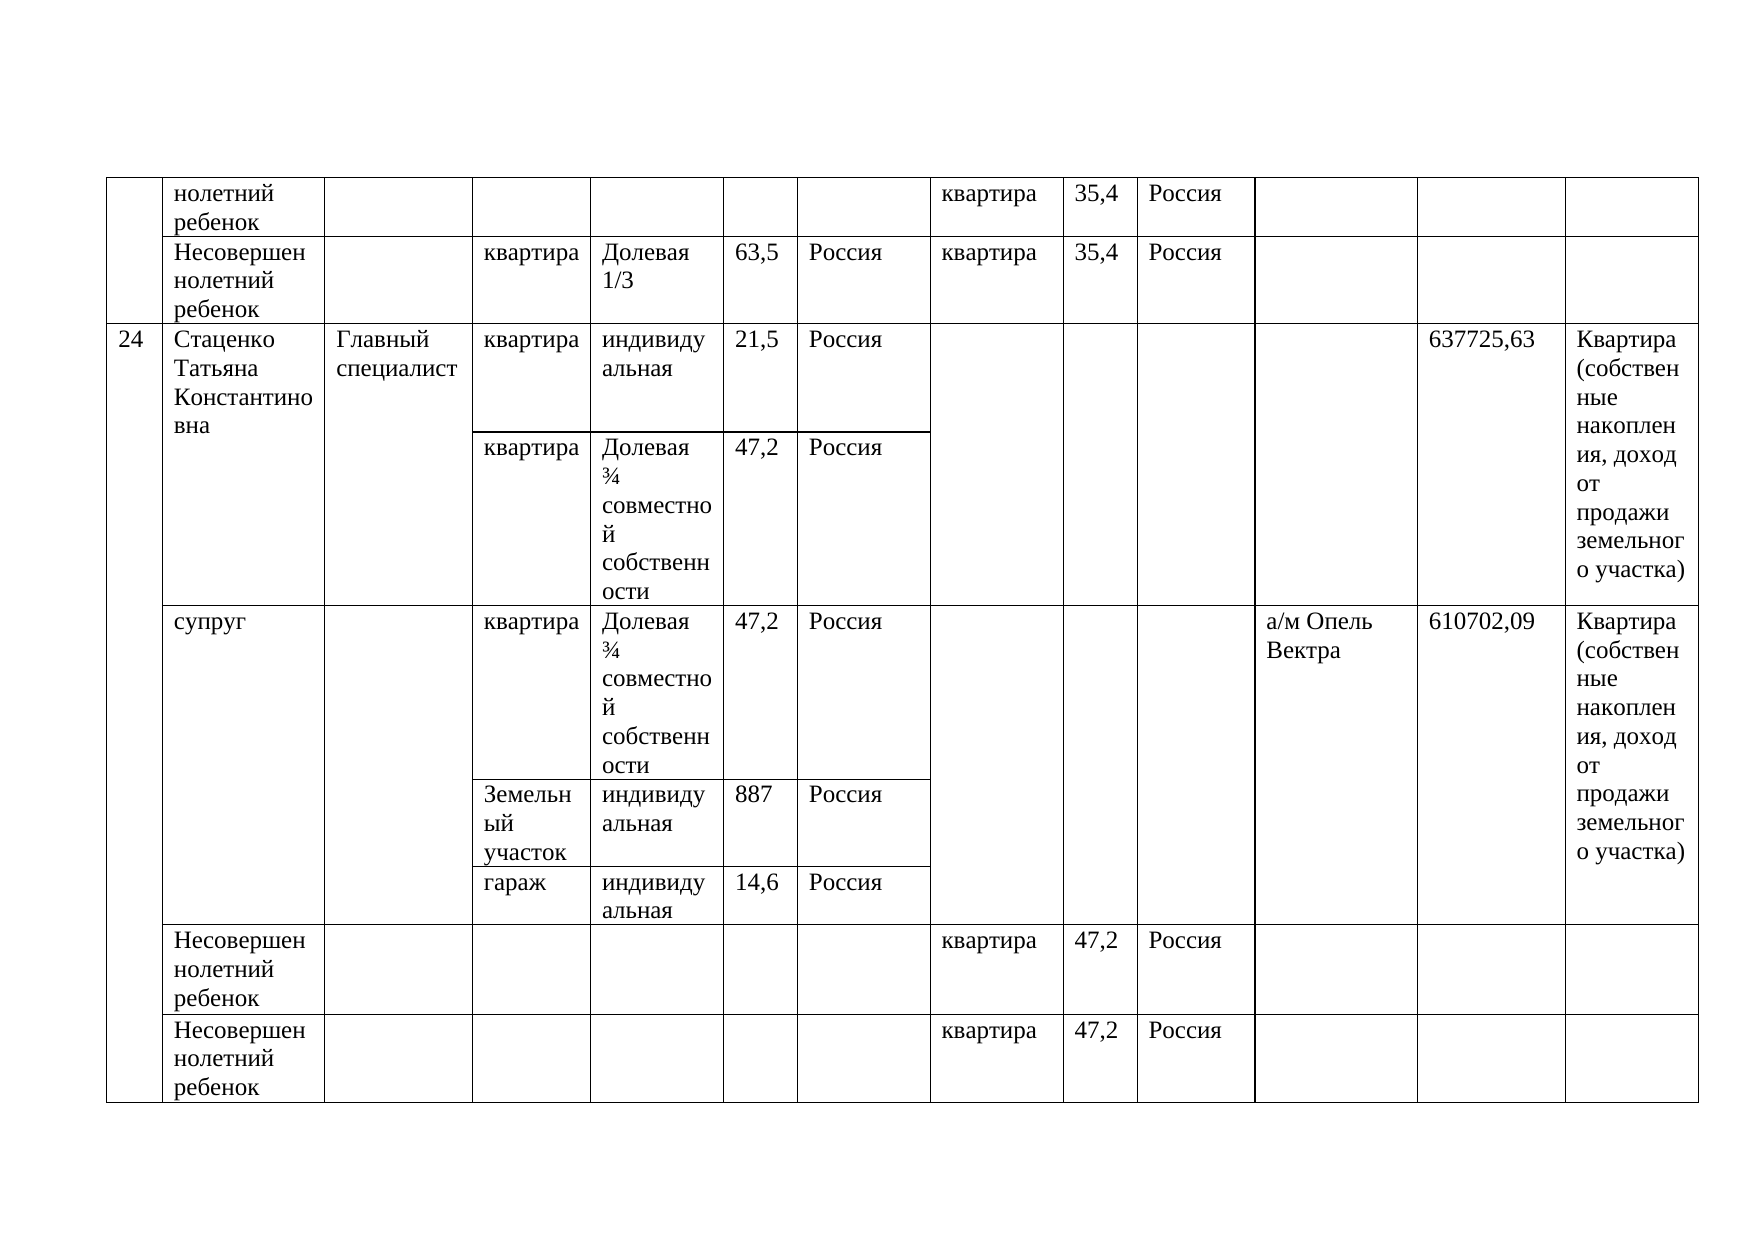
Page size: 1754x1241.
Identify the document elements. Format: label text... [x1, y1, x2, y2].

table_cell [1256, 925, 1417, 1014]
table_cell [1138, 324, 1254, 605]
table_cell Несовершеннолетний ребенок [163, 925, 324, 1014]
table_cell Земельный участок [473, 780, 590, 866]
table_cell индивидуальная [591, 867, 723, 924]
table_cell [1566, 237, 1698, 323]
table_cell Стаценко Татьяна Константиновна [163, 324, 324, 605]
table_cell Россия [798, 606, 930, 778]
table_cell Главный специалист [325, 324, 472, 605]
table_cell индивидуальная [591, 780, 723, 866]
table_cell [1418, 1015, 1565, 1102]
table_cell [1418, 178, 1565, 236]
table_cell [724, 178, 797, 236]
table_cell [1064, 324, 1137, 605]
table_cell 63,5 [724, 237, 797, 323]
table_cell [798, 178, 930, 236]
table_cell [325, 1015, 472, 1102]
table_cell 637725,63 [1418, 324, 1565, 605]
table_cell Квартира (собственные накопления, доход от продажи земельного участка) [1566, 606, 1698, 924]
table_cell квартира [473, 237, 590, 323]
table_cell [591, 1015, 723, 1102]
table_cell [724, 925, 797, 1014]
table_cell супруг [163, 606, 324, 924]
table_cell [325, 925, 472, 1014]
table_cell 610702,09 [1418, 606, 1565, 924]
table_cell 47,2 [724, 606, 797, 778]
table_cell 47,2 [1064, 1015, 1137, 1102]
table_cell Россия [1138, 178, 1254, 236]
table_cell Россия [798, 237, 930, 323]
table_cell [473, 178, 590, 236]
table_cell а/м Опель Вектра [1256, 606, 1417, 924]
table_cell гараж [473, 867, 590, 924]
table_cell [1256, 237, 1417, 323]
table_cell Россия [798, 780, 930, 866]
table_cell Долевая ¾ совместной собственности [591, 606, 723, 778]
table_cell квартира [931, 925, 1063, 1014]
table_cell Долевая 1/3 [591, 237, 723, 323]
table_cell [1138, 606, 1254, 924]
table_cell [1256, 1015, 1417, 1102]
table_cell [931, 606, 1063, 924]
table_cell [1418, 237, 1565, 323]
table_cell 24 [107, 324, 162, 1102]
table_cell [473, 925, 590, 1014]
table_cell [1566, 925, 1698, 1014]
table_cell [325, 606, 472, 924]
table_cell 35,4 [1064, 178, 1137, 236]
table_cell [591, 178, 723, 236]
table_cell индивидуальная [591, 324, 723, 431]
table_cell Россия [798, 324, 930, 431]
table_cell Долевая ¾ совместной собственности [591, 433, 723, 605]
table_cell [1256, 178, 1417, 236]
table_cell [1064, 606, 1137, 924]
table_cell Россия [1138, 925, 1254, 1014]
table_cell 21,5 [724, 324, 797, 431]
table_cell квартира [473, 324, 590, 431]
table_cell квартира [931, 1015, 1063, 1102]
table_cell [1566, 178, 1698, 236]
table_cell [798, 925, 930, 1014]
table_cell квартира [931, 178, 1063, 236]
table_cell Россия [1138, 1015, 1254, 1102]
table_cell 35,4 [1064, 237, 1137, 323]
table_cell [163, 178, 324, 236]
table_cell 47,2 [1064, 925, 1137, 1014]
table_cell 887 [724, 780, 797, 866]
table_cell Несовершеннолетний ребенок [163, 237, 324, 323]
table_cell Россия [798, 433, 930, 605]
table_cell квартира [931, 237, 1063, 323]
table_cell [473, 1015, 590, 1102]
table_cell [798, 1015, 930, 1102]
table_cell [1418, 925, 1565, 1014]
table_cell [325, 237, 472, 323]
table_cell [325, 178, 472, 236]
table_cell [1256, 324, 1417, 605]
table_cell [724, 1015, 797, 1102]
table_cell [931, 324, 1063, 605]
table_cell Квартира (собственные накопления, доход от продажи земельного участка) [1566, 324, 1698, 605]
table_cell Россия [1138, 237, 1254, 323]
table_cell [591, 925, 723, 1014]
table_cell Россия [798, 867, 930, 924]
table_cell квартира [473, 433, 590, 605]
table_cell 47,2 [724, 433, 797, 605]
table_cell Несовершеннолетний ребенок [163, 1015, 324, 1102]
table_cell квартира [473, 606, 590, 778]
table_cell 14,6 [724, 867, 797, 924]
table_cell [1566, 1015, 1698, 1102]
